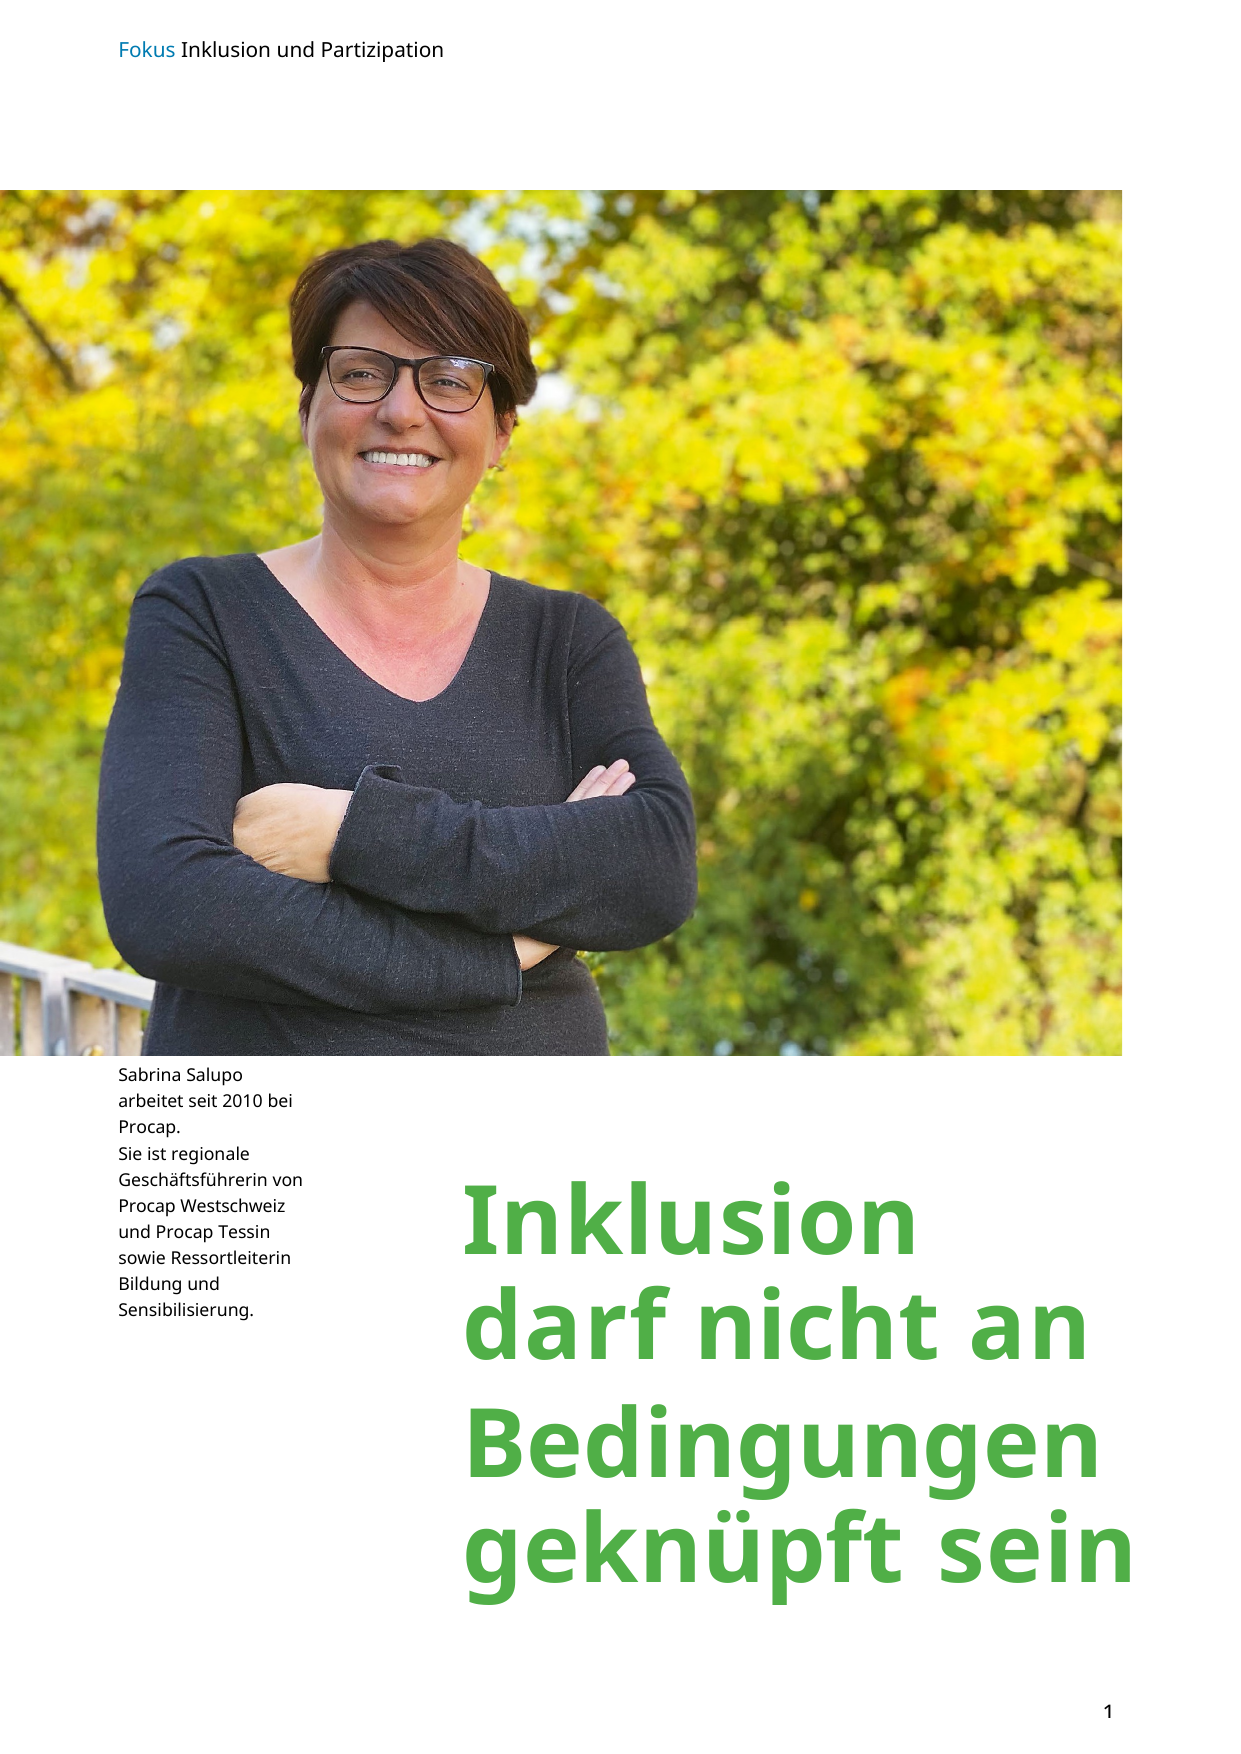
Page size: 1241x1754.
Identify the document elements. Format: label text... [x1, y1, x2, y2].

text Sie ist regionale Geschäftsführerin von Procap Westschweiz und Procap Tessin sowie Ressortleiterin Bildung und Sensibilisierung. [118, 1141, 315, 1322]
subtitle Inklusion darf nicht an [462, 1166, 1114, 1388]
picture [0, 190, 1123, 1056]
text Fokus Inklusion und Partizipation [118, 36, 1240, 64]
text Sabrina Salupo arbeitet seit 2010 bei Procap. [118, 1063, 308, 1139]
text Bedingungen geknüpft sein [462, 1389, 1240, 1611]
